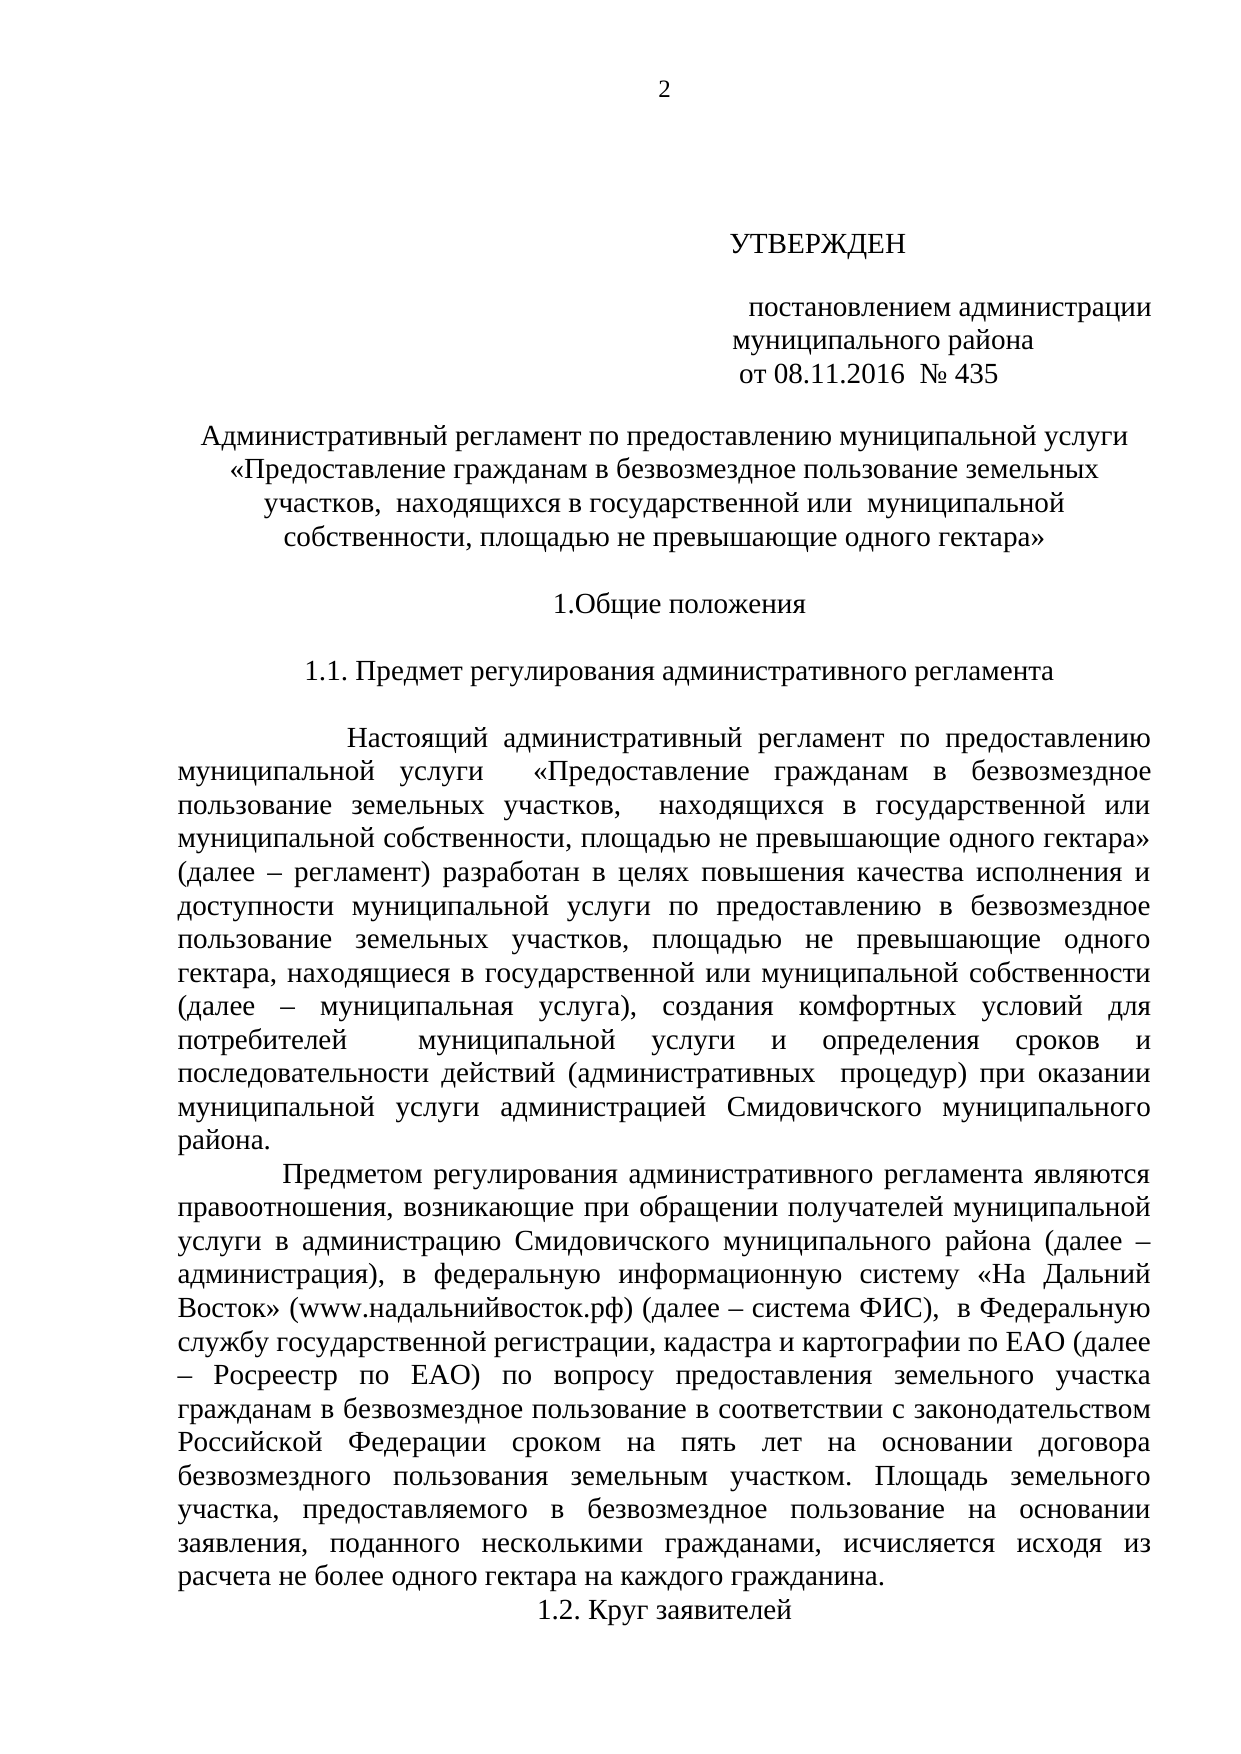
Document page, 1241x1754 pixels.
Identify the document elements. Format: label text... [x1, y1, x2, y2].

text Настоящий административный регламент по предоставлению муниципальной услуги «Предоставление гражданам в безвозмездное пользование земельных участков, находящихся в государственной или муниципальной собственности, площадью не превышающие одного гектара» (далее – регламент) разработан в целях повышения качества исполнения и доступности муниципальной услуги по предоставлению в безвозмездное пользование земельных участков, площадью не превышающие одного гектара, находящиеся в государственной или муниципальной собственности (далее – муниципальная услуга), создания комфортных условий для потребителей муниципальной услуги и определения сроков и последовательности действий (административных процедур) при оказании муниципальной услуги администрацией Смидовичского муниципального района. [177, 720, 1152, 1156]
text от 08.11.2016 № 435 [177, 356, 1152, 389]
text Предметом регулирования административного регламента являются правоотношения, возникающие при обращении получателей муниципальной услуги в администрацию Смидовичского муниципального района (далее – администрация), в федеральную информационную систему «На Дальний Восток» (www.надальнийвосток.рф) (далее – система ФИС), в Федеральную службу государственной регистрации, кадастра и картографии по ЕАО (далее – Росреестр по ЕАО) по вопросу предоставления земельного участка гражданам в безвозмездное пользование в соответствии с законодательством Российской Федерации сроком на пять лет на основании договора безвозмездного пользования земельным участком. Площадь земельного участка, предоставляемого в безвозмездное пользование на основании заявления, поданного несколькими гражданами, исчисляется исходя из расчета не более одного гектара на каждого гражданина. [177, 1156, 1152, 1592]
text 1.2. Круг заявителей [177, 1592, 1152, 1626]
text УТВЕРЖДЕН [177, 226, 1152, 260]
text 1.Общие положения [207, 586, 1152, 619]
text постановлением администрации [177, 289, 1152, 322]
text Административный регламент по предоставлению муниципальной услуги «Предоставление гражданам в безвозмездное пользование земельных участков, находящихся в государственной или муниципальной собственности, площадью не превышающие одного гектара» [177, 418, 1152, 552]
text 1.1. Предмет регулирования административного регламента [207, 653, 1152, 686]
text муниципального района [177, 322, 1152, 356]
